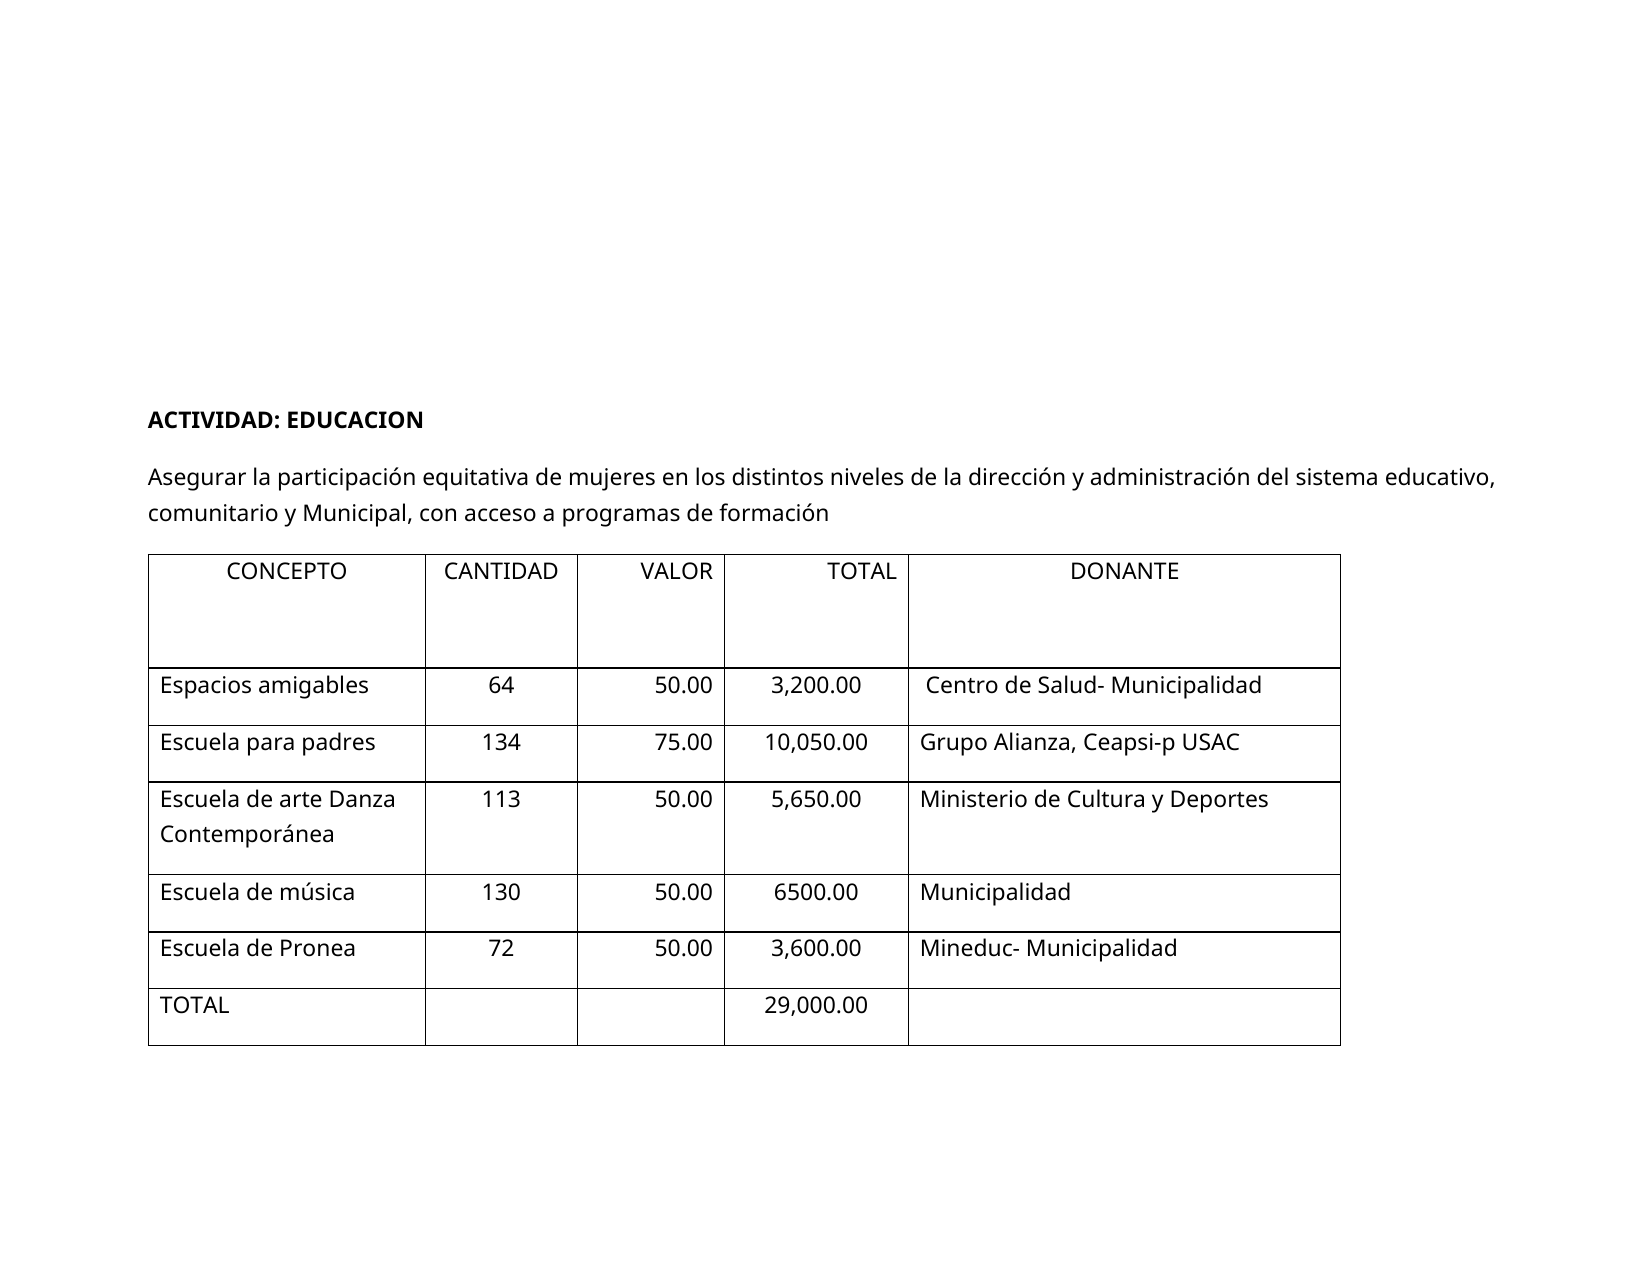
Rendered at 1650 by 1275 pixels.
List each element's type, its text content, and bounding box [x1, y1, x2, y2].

table_cell 50.00 [578, 875, 724, 931]
table_cell 113 [426, 783, 577, 874]
table_cell 134 [426, 726, 577, 781]
table_header TOTAL [725, 555, 908, 667]
table_cell [909, 989, 1340, 1045]
table_cell Grupo Alianza, Ceapsi-p USAC [909, 726, 1340, 781]
table_cell 50.00 [578, 669, 724, 724]
table_cell 6500.00 [725, 875, 908, 931]
table_cell 75.00 [578, 726, 724, 781]
table_cell [426, 989, 577, 1045]
table_cell Escuela de música [149, 875, 425, 931]
table_cell Mineduc- Municipalidad [909, 933, 1340, 988]
table_cell Centro de Salud- Municipalidad [909, 669, 1340, 724]
table_cell 50.00 [578, 933, 724, 988]
table_cell Escuela de arte Danza Contemporánea [149, 783, 425, 874]
table_cell Escuela de Pronea [149, 933, 425, 988]
table_cell Ministerio de Cultura y Deportes [909, 783, 1340, 874]
text Asegurar la participación equitativa de mujeres en los distintos niveles de la dirección y administración del sistema educativo, comunitario y Municipal, con acceso a programas de formación [148, 461, 1502, 528]
table_cell 50.00 [578, 783, 724, 874]
table_header VALOR [578, 555, 724, 667]
table_cell 3,600.00 [725, 933, 908, 988]
table_cell 72 [426, 933, 577, 988]
table_header CONCEPTO [149, 555, 425, 667]
table_cell 29,000.00 [725, 989, 908, 1045]
table_cell [578, 989, 724, 1045]
table_header CANTIDAD [426, 555, 577, 667]
text ACTIVIDAD: EDUCACION [148, 404, 1502, 436]
table_cell 5,650.00 [725, 783, 908, 874]
table_cell TOTAL [149, 989, 425, 1045]
table_cell 10,050.00 [725, 726, 908, 781]
table_header DONANTE [909, 555, 1340, 667]
table_cell Escuela para padres [149, 726, 425, 781]
table_cell 64 [426, 669, 577, 724]
table_cell Espacios amigables [149, 669, 425, 724]
table_cell Municipalidad [909, 875, 1340, 931]
table_cell 3,200.00 [725, 669, 908, 724]
table_cell 130 [426, 875, 577, 931]
